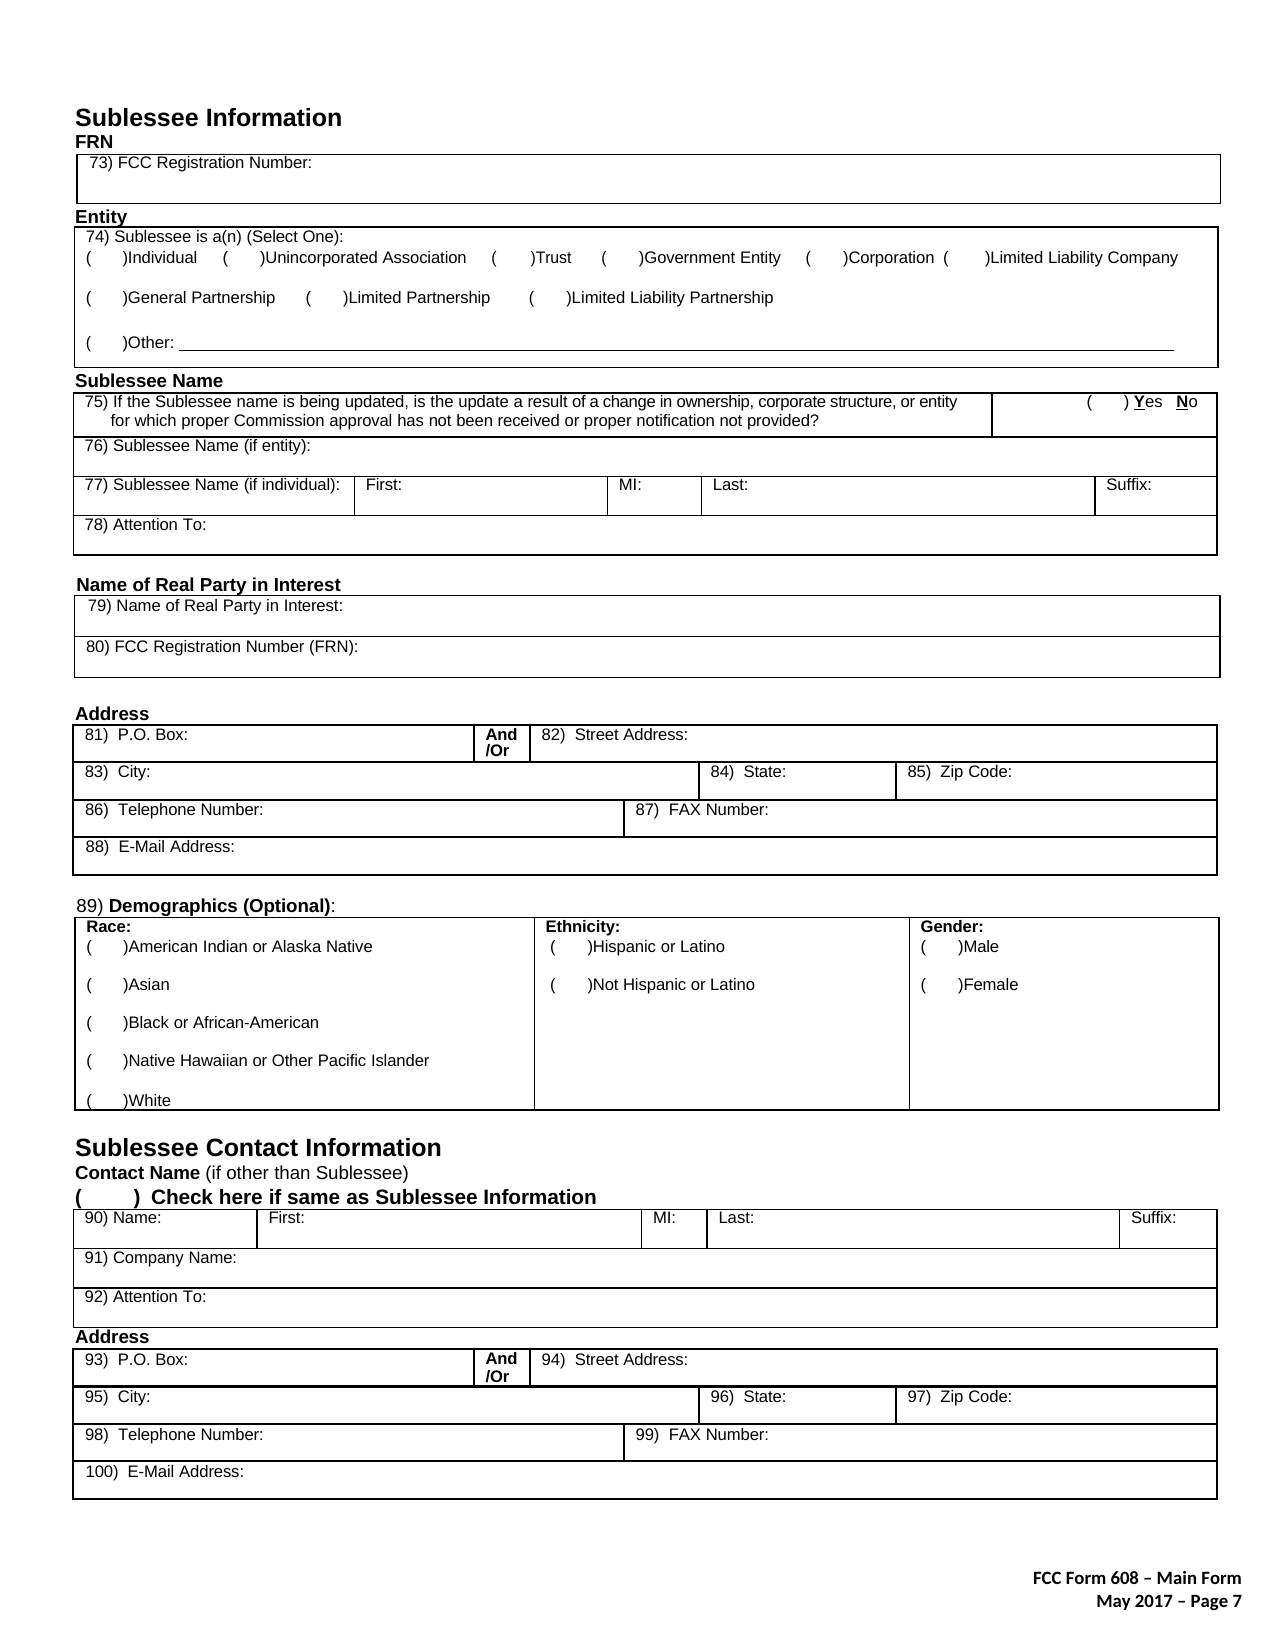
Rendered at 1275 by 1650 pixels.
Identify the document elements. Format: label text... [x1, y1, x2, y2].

table_cell 88) E-Mail Address: [74, 838, 1216, 873]
table_cell 86) Telephone Number: [74, 801, 623, 836]
table_cell 95) City: [74, 1388, 698, 1423]
table_cell Suffix: [1096, 477, 1216, 515]
table_cell 84) State: [700, 763, 895, 799]
table_header ( ) Yes No [993, 394, 1216, 436]
table_cell 92) Attention To: [74, 1289, 1216, 1327]
table_header Suffix: [1120, 1210, 1216, 1248]
table_cell 100) E-Mail Address: [74, 1462, 1216, 1498]
text Address [75, 702, 1248, 724]
table_cell 97) Zip Code: [897, 1388, 1216, 1423]
subtitle FRN [75, 132, 1248, 153]
table_cell Last: [702, 477, 1094, 515]
table_header First: [258, 1210, 641, 1248]
text Sublessee Name [75, 371, 1248, 392]
text 89) Demographics (Optional): [76, 895, 1248, 917]
table_cell 91) Company Name: [74, 1249, 1216, 1287]
table_cell 99) FAX Number: [625, 1425, 1216, 1460]
text Contact Name (if other than Sublessee) [75, 1162, 1248, 1183]
table_cell First: [355, 477, 607, 515]
table_header 94) Street Address: [531, 1350, 1216, 1385]
table_cell 87) FAX Number: [625, 801, 1216, 836]
table_header 93) P.O. Box: [74, 1350, 473, 1385]
table_cell 98) Telephone Number: [74, 1425, 623, 1460]
table_cell 85) Zip Code: [897, 763, 1216, 799]
subtitle Address [75, 1328, 1248, 1348]
table_cell 83) City: [74, 763, 698, 799]
table_header 81) P.O. Box: [74, 726, 473, 761]
table_header Gender: ( )Male ( )Female [910, 918, 1218, 1109]
text Sublessee Contact Information [75, 1134, 1248, 1162]
table_header 90) Name: [74, 1210, 256, 1248]
table_cell 76) Sublessee Name (if entity): [74, 438, 1216, 476]
table_cell MI: [608, 477, 701, 515]
table_header 75) If the Sublessee name is being updated, is the update a result of a change in ownership, corporate structure, or entity for which proper Commission approval has not been received or proper notification not provided? [74, 394, 991, 436]
table_cell 96) State: [700, 1388, 895, 1423]
text Name of Real Party in Interest [76, 574, 1248, 595]
table_header Last: [708, 1210, 1119, 1248]
subtitle Sublessee Information [75, 103, 1248, 132]
text Entity [75, 205, 1248, 227]
table_cell 77) Sublessee Name (if individual): [74, 477, 354, 515]
table_header Ethnicity: ( )Hispanic or Latino ( )Not Hispanic or Latino [535, 918, 909, 1109]
table_header 82) Street Address: [531, 726, 1216, 761]
table_header And /Or [475, 726, 529, 761]
table_cell 78) Attention To: [74, 516, 1216, 554]
text ( ) Check here if same as Sublessee Information [75, 1184, 1248, 1208]
table_header Race: ( )American Indian or Alaska Native ( )Asian ( )Black or African-American ( )Native Hawaiian or Other Pacific Islander ( )White [76, 918, 534, 1109]
table_header MI: [642, 1210, 706, 1248]
table_header And /Or [475, 1350, 529, 1385]
